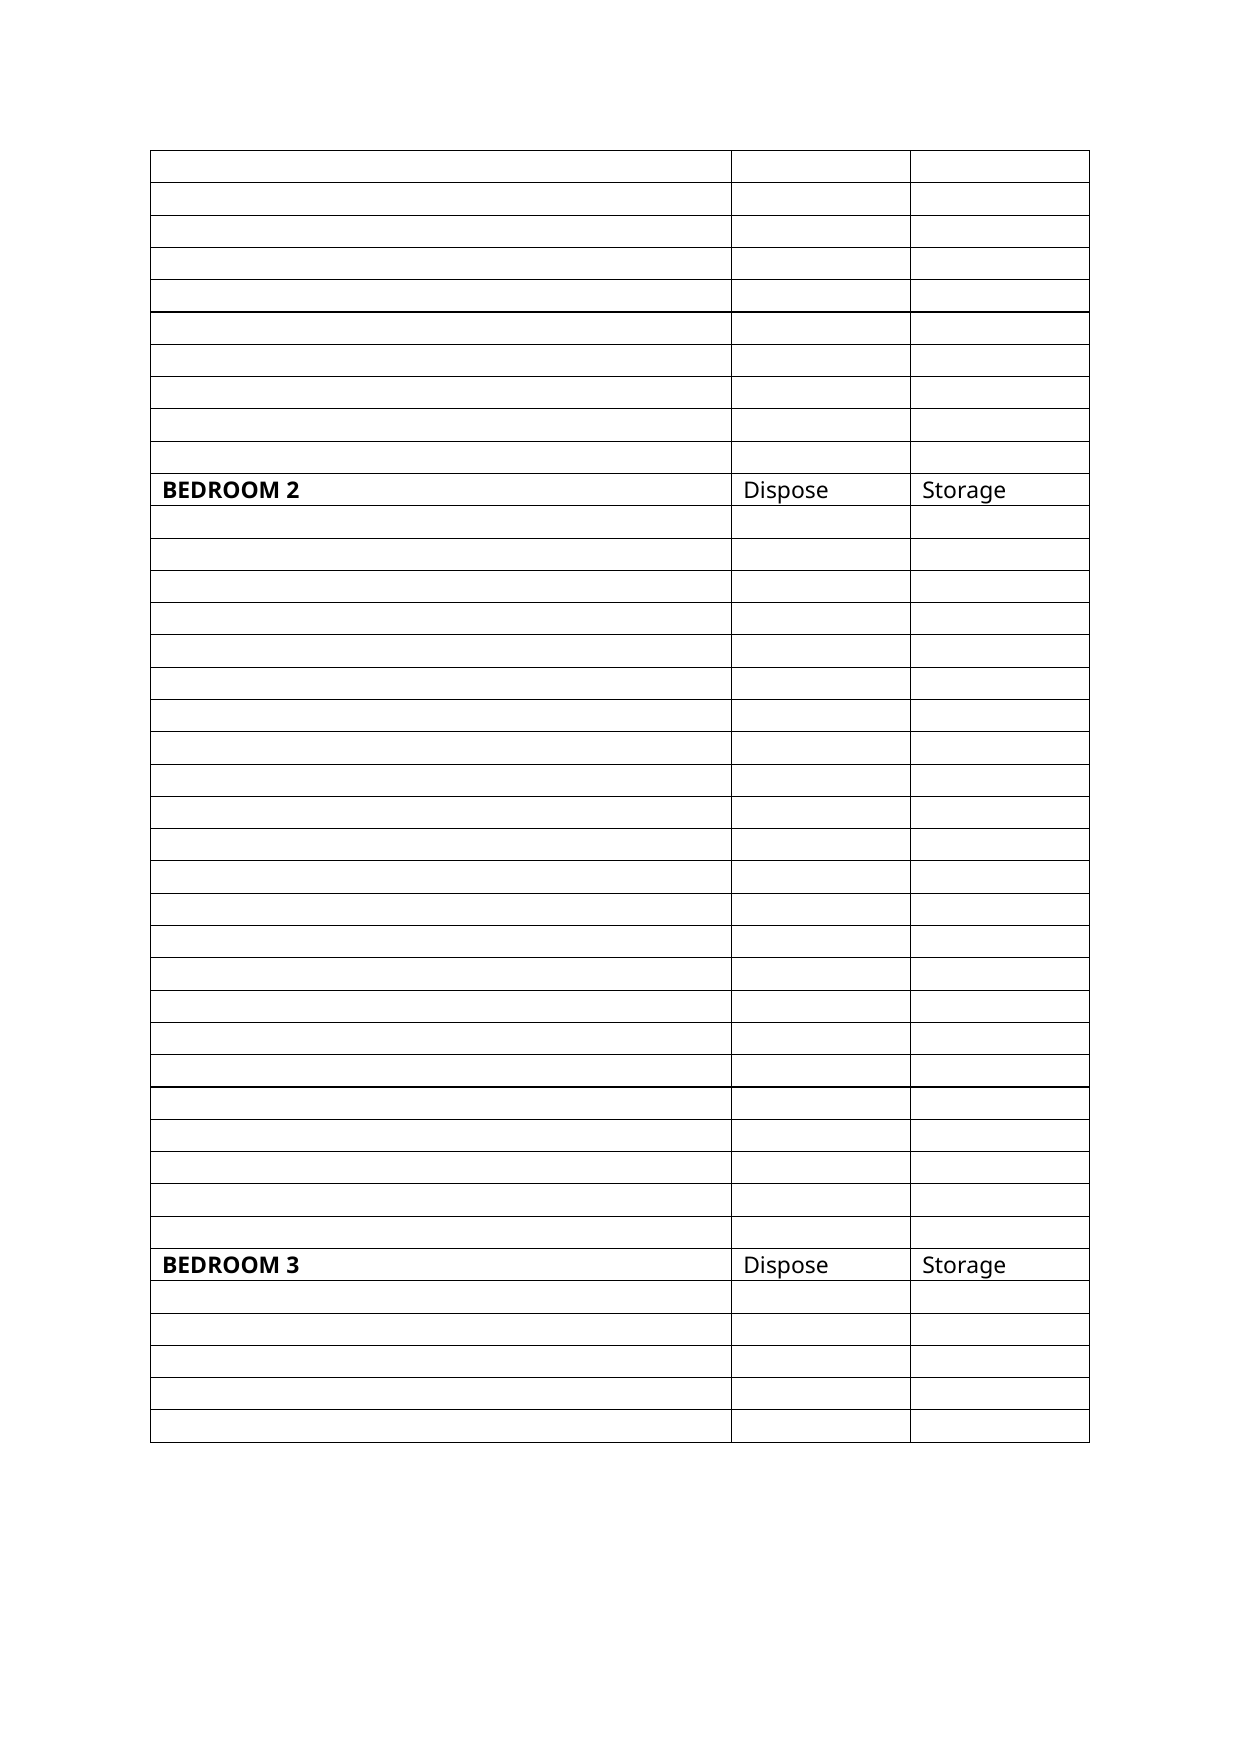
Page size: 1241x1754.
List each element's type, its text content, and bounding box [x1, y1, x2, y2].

table_cell [151, 539, 731, 570]
table_cell [911, 861, 1089, 893]
table_cell [151, 1314, 731, 1345]
table_cell [732, 894, 910, 925]
table_cell [732, 345, 910, 376]
table_cell [732, 571, 910, 602]
table_cell [911, 571, 1089, 602]
table_cell [732, 1281, 910, 1312]
table_cell [732, 603, 910, 634]
table_cell [732, 216, 910, 247]
table_cell [151, 345, 731, 376]
table_cell [911, 1346, 1089, 1377]
table_cell [911, 732, 1089, 763]
table_cell [732, 1023, 910, 1054]
table_cell [151, 248, 731, 279]
table_cell [151, 797, 731, 828]
table_cell BEDROOM 3 [151, 1249, 731, 1280]
table_cell [151, 700, 731, 731]
table_cell [911, 313, 1089, 344]
table_cell [732, 1217, 910, 1248]
table_cell [911, 539, 1089, 570]
table_cell [911, 829, 1089, 860]
table_cell [732, 151, 910, 182]
table_cell [911, 1152, 1089, 1183]
table_cell [911, 151, 1089, 182]
table_cell BEDROOM 2 [151, 474, 731, 505]
table_cell [911, 603, 1089, 634]
table_cell [732, 1346, 910, 1377]
table_cell [151, 829, 731, 860]
table_cell [151, 1120, 731, 1151]
table_cell [151, 1346, 731, 1377]
table_cell [732, 958, 910, 989]
table_cell [151, 1088, 731, 1119]
table_cell [732, 1378, 910, 1409]
table_cell [732, 183, 910, 214]
table_cell [911, 409, 1089, 441]
table_cell [732, 1314, 910, 1345]
table_cell [151, 377, 731, 408]
table_cell [732, 797, 910, 828]
table_cell [151, 732, 731, 763]
table_cell [732, 732, 910, 763]
table_cell [151, 926, 731, 957]
table_cell [151, 571, 731, 602]
table_cell [732, 248, 910, 279]
table_cell [732, 539, 910, 570]
table_cell [151, 1281, 731, 1312]
table_cell [151, 1055, 731, 1086]
table_cell [732, 1120, 910, 1151]
table_cell [151, 280, 731, 311]
table_cell [151, 506, 731, 537]
table_cell [911, 345, 1089, 376]
table_cell [732, 506, 910, 537]
table_cell [151, 442, 731, 473]
table_cell [732, 635, 910, 667]
table_cell [732, 1410, 910, 1442]
table_cell [151, 409, 731, 441]
table_cell [151, 668, 731, 699]
table_cell [911, 797, 1089, 828]
table_cell [911, 280, 1089, 311]
table_cell [911, 958, 1089, 989]
table_cell Dispose [732, 1249, 910, 1280]
table_cell [911, 1088, 1089, 1119]
table_cell [151, 1378, 731, 1409]
table_cell [151, 1217, 731, 1248]
table_cell [911, 765, 1089, 796]
table_cell [732, 861, 910, 893]
table_cell [732, 668, 910, 699]
table_cell [911, 1120, 1089, 1151]
table_cell [732, 442, 910, 473]
table_cell [732, 700, 910, 731]
table_cell [151, 991, 731, 1022]
table_cell [911, 248, 1089, 279]
table_cell [732, 1055, 910, 1086]
table_cell [732, 829, 910, 860]
table_cell [911, 700, 1089, 731]
table_cell [732, 1088, 910, 1119]
table_cell [151, 958, 731, 989]
table_cell Dispose [732, 474, 910, 505]
table_cell [911, 1023, 1089, 1054]
table_cell [911, 1378, 1089, 1409]
table_cell [151, 216, 731, 247]
table_cell [732, 280, 910, 311]
table_cell [911, 1314, 1089, 1345]
table_cell [732, 765, 910, 796]
table_cell [151, 765, 731, 796]
table_cell [151, 635, 731, 667]
table_cell [151, 1184, 731, 1216]
table_cell [151, 861, 731, 893]
table_cell [151, 603, 731, 634]
table_cell [732, 991, 910, 1022]
table_cell [911, 1217, 1089, 1248]
table_cell [911, 894, 1089, 925]
table_cell Storage [911, 1249, 1089, 1280]
table_cell [151, 151, 731, 182]
table_cell [911, 183, 1089, 214]
table_cell [911, 1281, 1089, 1312]
table_cell [911, 1055, 1089, 1086]
table_cell [151, 894, 731, 925]
table_cell [911, 991, 1089, 1022]
table_cell [151, 1410, 731, 1442]
table_cell [732, 409, 910, 441]
table_cell [151, 183, 731, 214]
table_cell [732, 1152, 910, 1183]
table_cell [732, 313, 910, 344]
table_cell [732, 926, 910, 957]
table_cell [911, 216, 1089, 247]
table_cell [911, 635, 1089, 667]
table_cell [732, 377, 910, 408]
table_cell [151, 1023, 731, 1054]
table_cell [911, 926, 1089, 957]
table_cell Storage [911, 474, 1089, 505]
table_cell [911, 1410, 1089, 1442]
table_cell [732, 1184, 910, 1216]
table_cell [151, 313, 731, 344]
table_cell [911, 1184, 1089, 1216]
table_cell [911, 377, 1089, 408]
table_cell [911, 442, 1089, 473]
table_cell [911, 506, 1089, 537]
table_cell [151, 1152, 731, 1183]
table_cell [911, 668, 1089, 699]
